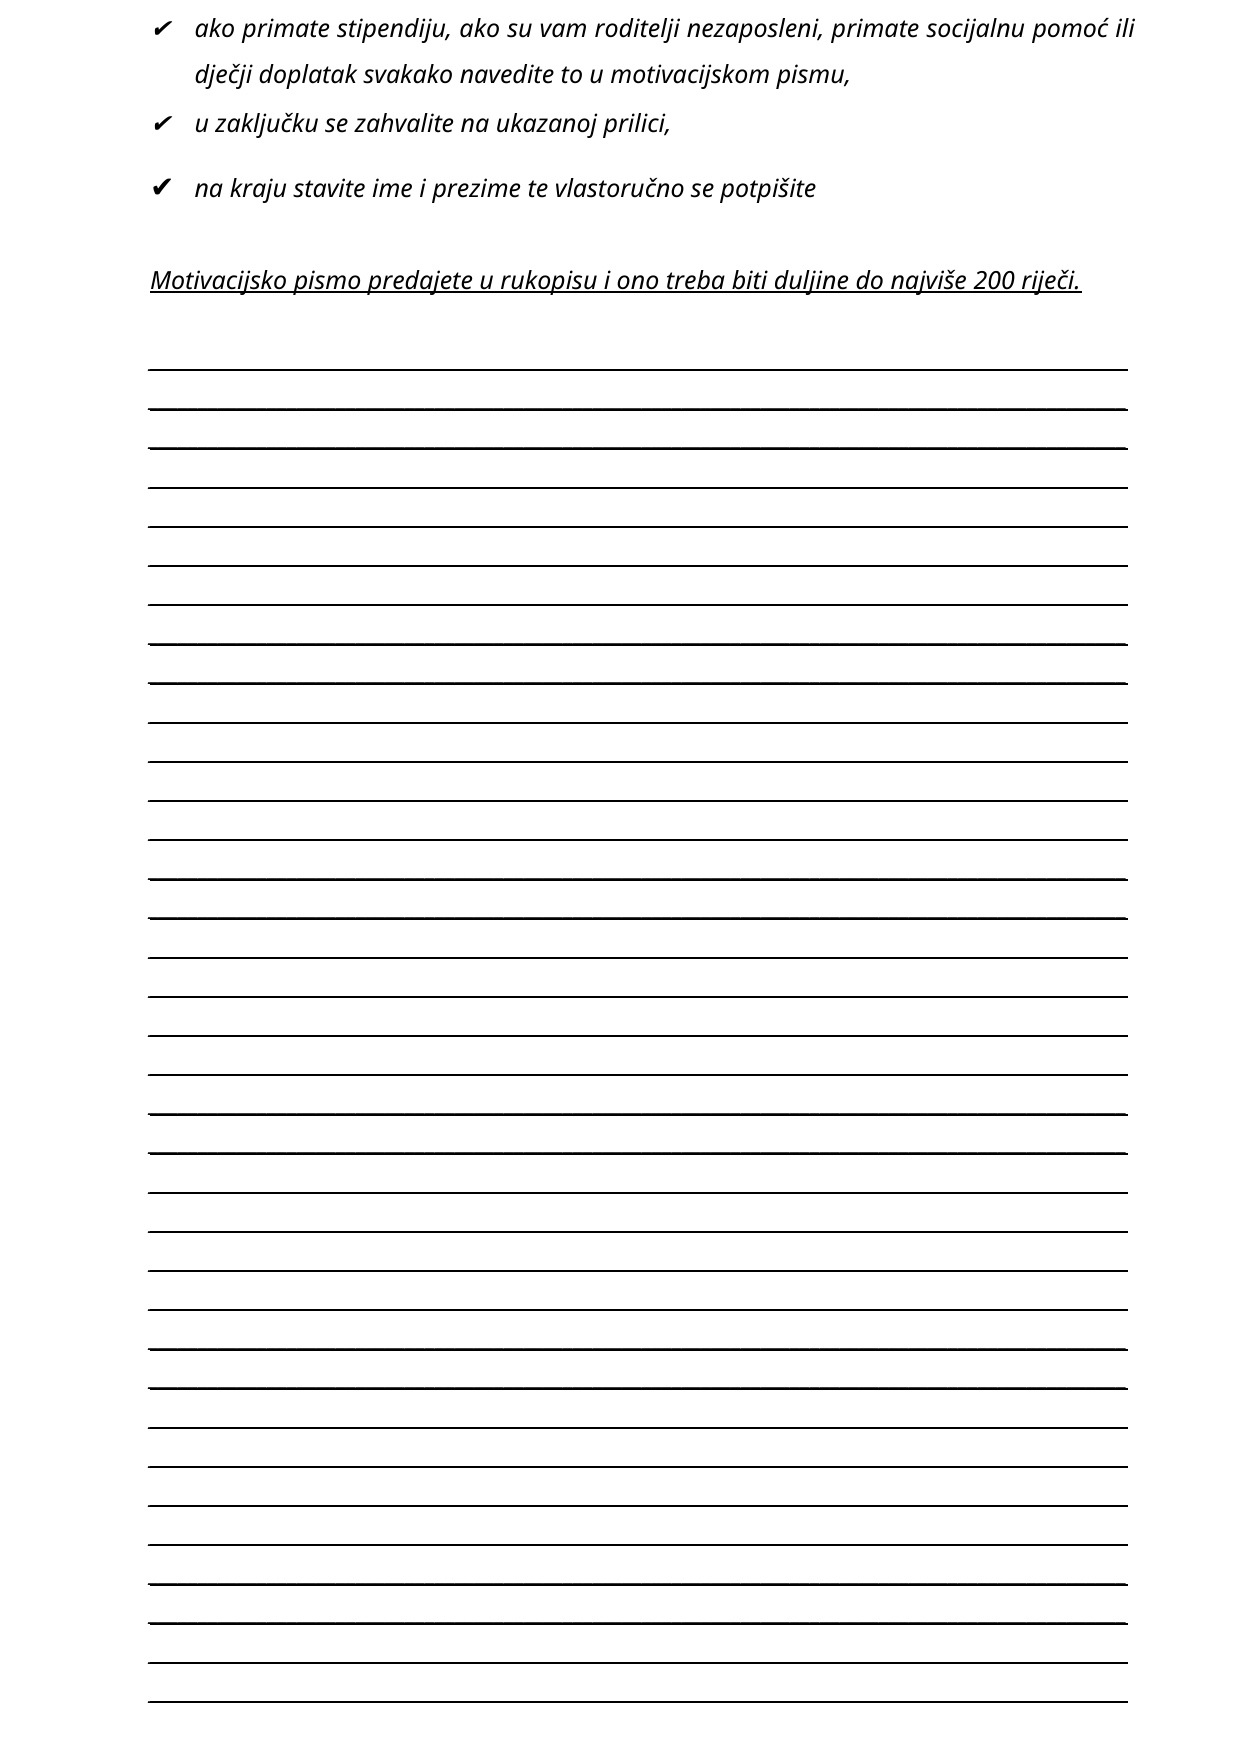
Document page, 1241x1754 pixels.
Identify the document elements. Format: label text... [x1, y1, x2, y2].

list u zaključku se zahvalite na ukazanoj prilici, [150, 96, 1139, 147]
list na kraju stavite ime i prezime te vlastoručno se potpišite [150, 154, 1139, 214]
list ako primate stipendiju, ako su vam roditelji nezaposleni, primate socijalnu pomoć ili dječji doplatak svakako navedite to u motivacijskom pismu, [150, 0, 1139, 90]
text Motivacijsko pismo predajete u rukopisu i ono treba biti duljine do najviše 200 riječi. [150, 262, 1139, 296]
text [150, 341, 1139, 1706]
